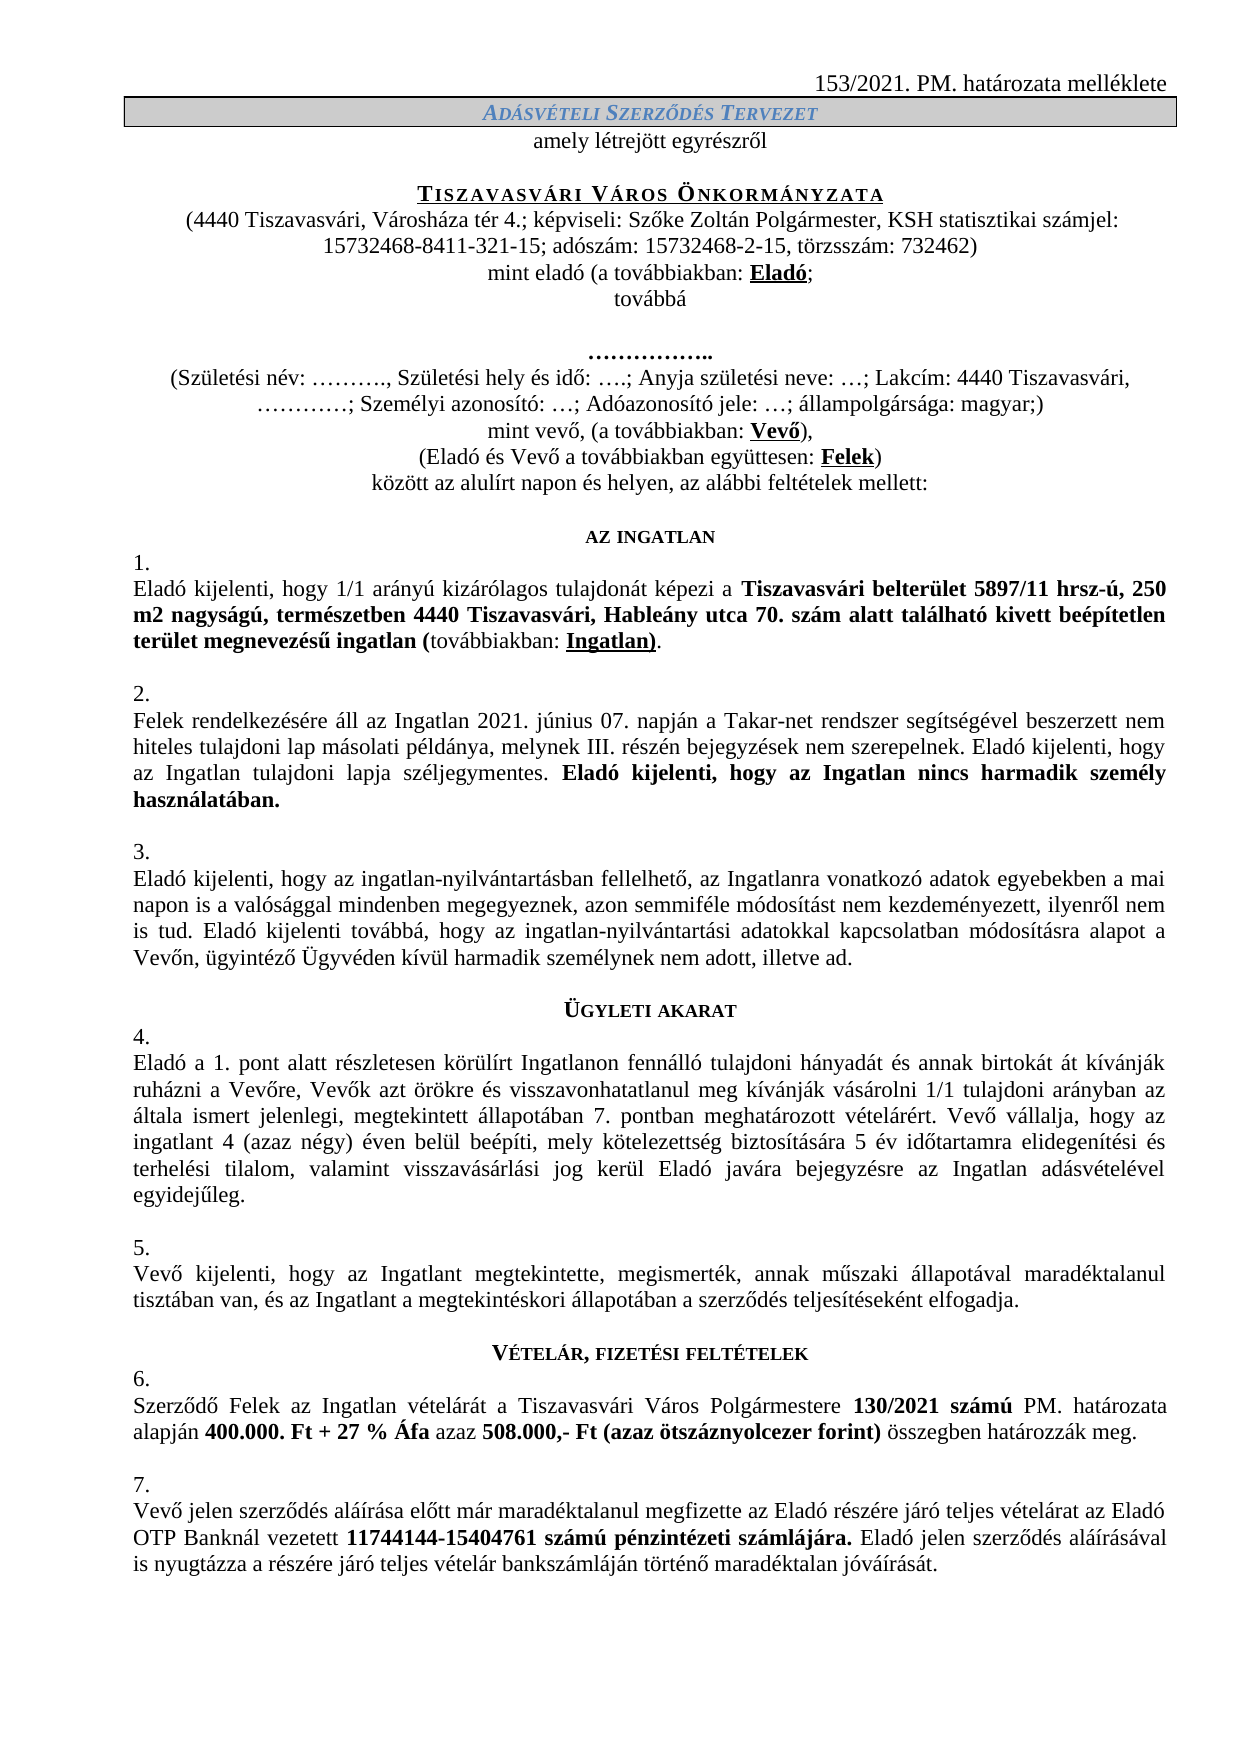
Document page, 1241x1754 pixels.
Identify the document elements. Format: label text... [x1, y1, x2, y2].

text mint eladó (a továbbiakban: Eladó; [133, 259, 1167, 285]
text 5. [133, 1234, 1167, 1260]
text Eladó a 1. pont alatt részletesen körülírt Ingatlanon fennálló tulajdoni hányadát és annak birtokát át kívánják ruházni a Vevőre, Vevők azt örökre és visszavonhatatlanul meg kívánják vásárolni 1/1 tulajdoni arányban az általa ismert jelenlegi, megtekintett állapotában 7. pontban meghatározott vételárért. Vevő vállalja, hogy az ingatlant 4 (azaz négy) éven belül beépíti, mely kötelezettség biztosítására 5 év időtartamra elidegenítési és terhelési tilalom, valamint visszavásárlási jog kerül Eladó javára bejegyzésre az Ingatlan adásvételével egyidejűleg. [133, 1049, 1167, 1207]
text 3. [133, 838, 1167, 865]
text Ügyleti akarat [133, 997, 1167, 1023]
text továbbá [133, 285, 1167, 311]
text (Születési név: ………., Születési hely és idő: ….; Anyja születési neve: …; Lakcím: 4440 Tiszavasvári, …………; Személyi azonosító: …; Adóazonosító jele: …; állampolgársága: magyar;) [133, 364, 1167, 417]
text 7. [133, 1471, 1167, 1497]
text 4. [133, 1023, 1167, 1049]
text Szerződő Felek az Ingatlan vételárát a Tiszavasvári Város Polgármestere 130/2021 számú PM. határozata alapján 400.000. Ft + 27 % Áfa azaz 508.000,- Ft (azaz ötszáznyolcezer forint) összegben határozzák meg. [133, 1392, 1167, 1444]
text (4440 Tiszavasvári, Városháza tér 4.; képviseli: Szőke Zoltán Polgármester, KSH statisztikai számjel: 15732468-8411-321-15; adószám: 15732468-2-15, törzsszám: 732462) [133, 206, 1167, 259]
title Tiszavasvári Város Önkormányzata [133, 179, 1167, 206]
text Felek rendelkezésére áll az Ingatlan 2021. június 07. napján a Takar-net rendszer segítségével beszerzett nem hiteles tulajdoni lap másolati példánya, melynek III. részén bejegyzések nem szerepelnek. Eladó kijelenti, hogy az Ingatlan tulajdoni lapja széljegymentes. Eladó kijelenti, hogy az Ingatlan nincs harmadik személy használatában. [133, 707, 1167, 812]
text 6. [133, 1366, 1167, 1392]
text Eladó kijelenti, hogy az ingatlan-nyilvántartásban fellelhető, az Ingatlanra vonatkozó adatok egyebekben a mai napon is a valósággal mindenben megegyeznek, azon semmiféle módosítást nem kezdeményezett, ilyenről nem is tud. Eladó kijelenti továbbá, hogy az ingatlan-nyilvántartási adatokkal kapcsolatban módosításra alapot a Vevőn, ügyintéző Ügyvéden kívül harmadik személynek nem adott, illetve ad. [133, 865, 1167, 970]
text Vevő kijelenti, hogy az Ingatlant megtekintette, megismerték, annak műszaki állapotával maradéktalanul tisztában van, és az Ingatlant a megtekintéskori állapotában a szerződés teljesítéseként elfogadja. [133, 1260, 1167, 1313]
text Vevő jelen szerződés aláírása előtt már maradéktalanul megfizette az Eladó részére járó teljes vételárat az Eladó OTP Banknál vezetett 11744144-15404761 számú pénzintézeti számlájára. Eladó jelen szerződés aláírásával is nyugtázza a részére járó teljes vételár bankszámláján történő maradéktalan jóváírását. [133, 1497, 1167, 1576]
text mint vevő, (a továbbiakban: Vevő), [133, 417, 1167, 443]
text 153/2021. PM. határozata melléklete [133, 69, 1167, 96]
text (Eladó és Vevő a továbbiakban együttesen: Felek) [133, 443, 1167, 469]
text Vételár, fizetési feltételek [133, 1339, 1167, 1366]
subtitle Adásvételi Szerződés Tervezet [125, 98, 1176, 126]
text 1. [133, 548, 1167, 575]
text amely létrejött egyrészről [133, 127, 1167, 153]
text …………….. [133, 338, 1167, 364]
text 2. [133, 680, 1167, 707]
text Eladó kijelenti, hogy 1/1 arányú kizárólagos tulajdonát képezi a Tiszavasvári belterület 5897/11 hrsz-ú, 250 m2 nagyságú, természetben 4440 Tiszavasvári, Hableány utca 70. szám alatt található kivett beépítetlen terület megnevezésű ingatlan (továbbiakban: Ingatlan). [133, 575, 1167, 654]
text az ingatlan [133, 522, 1167, 548]
text között az alulírt napon és helyen, az alábbi feltételek mellett: [133, 469, 1167, 496]
